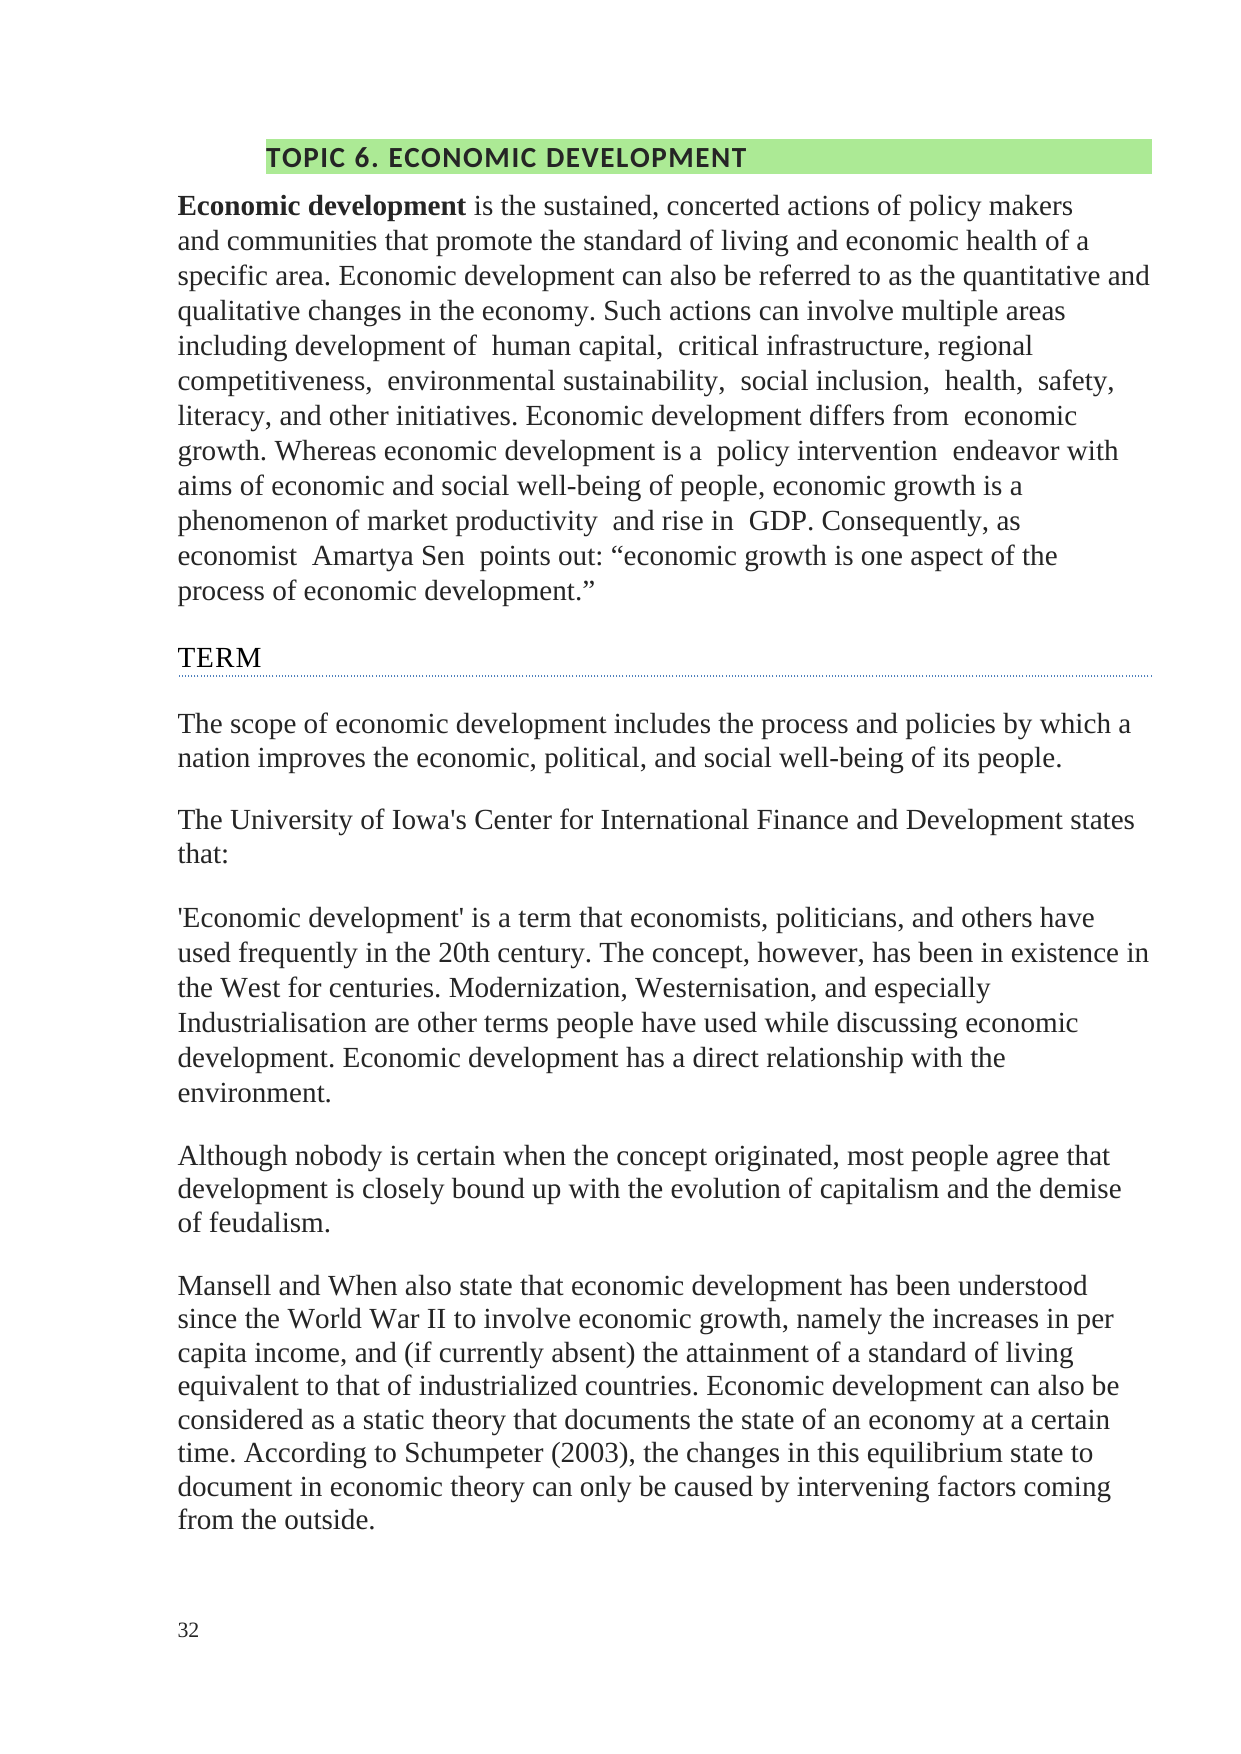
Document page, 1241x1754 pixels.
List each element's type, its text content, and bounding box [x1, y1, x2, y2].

text Economic development is the sustained, concerted actions of policy makers and communities that promote the standard of living and economic health of a specific area. Economic development can also be referred to as the quantitative and qualitative changes in the economy. Such actions can involve multiple areas including development of human capital, critical infrastructure, regional competitiveness, environmental sustainability, social inclusion, health, safety, literacy, and other initiatives. Economic development differs from economic growth. Whereas economic development is a policy intervention endeavor with aims of economic and social well-being of people, economic growth is a phenomenon of market productivity and rise in GDP. Consequently, as economist Amartya Sen points out: “economic growth is one aspect of the process of economic development.” [177, 187, 1152, 607]
subtitle Term [177, 638, 1152, 677]
text 'Economic development' is a term that economists, politicians, and others have used frequently in the 20th century. The concept, however, has been in existence in the West for centuries. Modernization, Westernisation, and especially Industrialisation are other terms people have used while discussing economic development. Economic development has a direct relationship with the environment. [177, 899, 1152, 1109]
text The scope of economic development includes the process and policies by which a nation improves the economic, political, and social well-being of its people. [177, 706, 1152, 773]
subtitle Topic 6. Economic Development [266, 139, 1152, 174]
text Although nobody is certain when the concept originated, most people agree that development is closely bound up with the evolution of capitalism and the demise of feudalism. [177, 1138, 1152, 1238]
text The University of Iowa's Center for International Finance and Development states that: [177, 802, 1152, 869]
text Mansell and When also state that economic development has been understood since the World War II to involve economic growth, namely the increases in per capita income, and (if currently absent) the attainment of a standard of living equivalent to that of industrialized countries. Economic development can also be considered as a static theory that documents the state of an economy at a certain time. According to Schumpeter (2003), the changes in this equilibrium state to document in economic theory can only be caused by intervening factors coming from the outside. [177, 1268, 1152, 1536]
